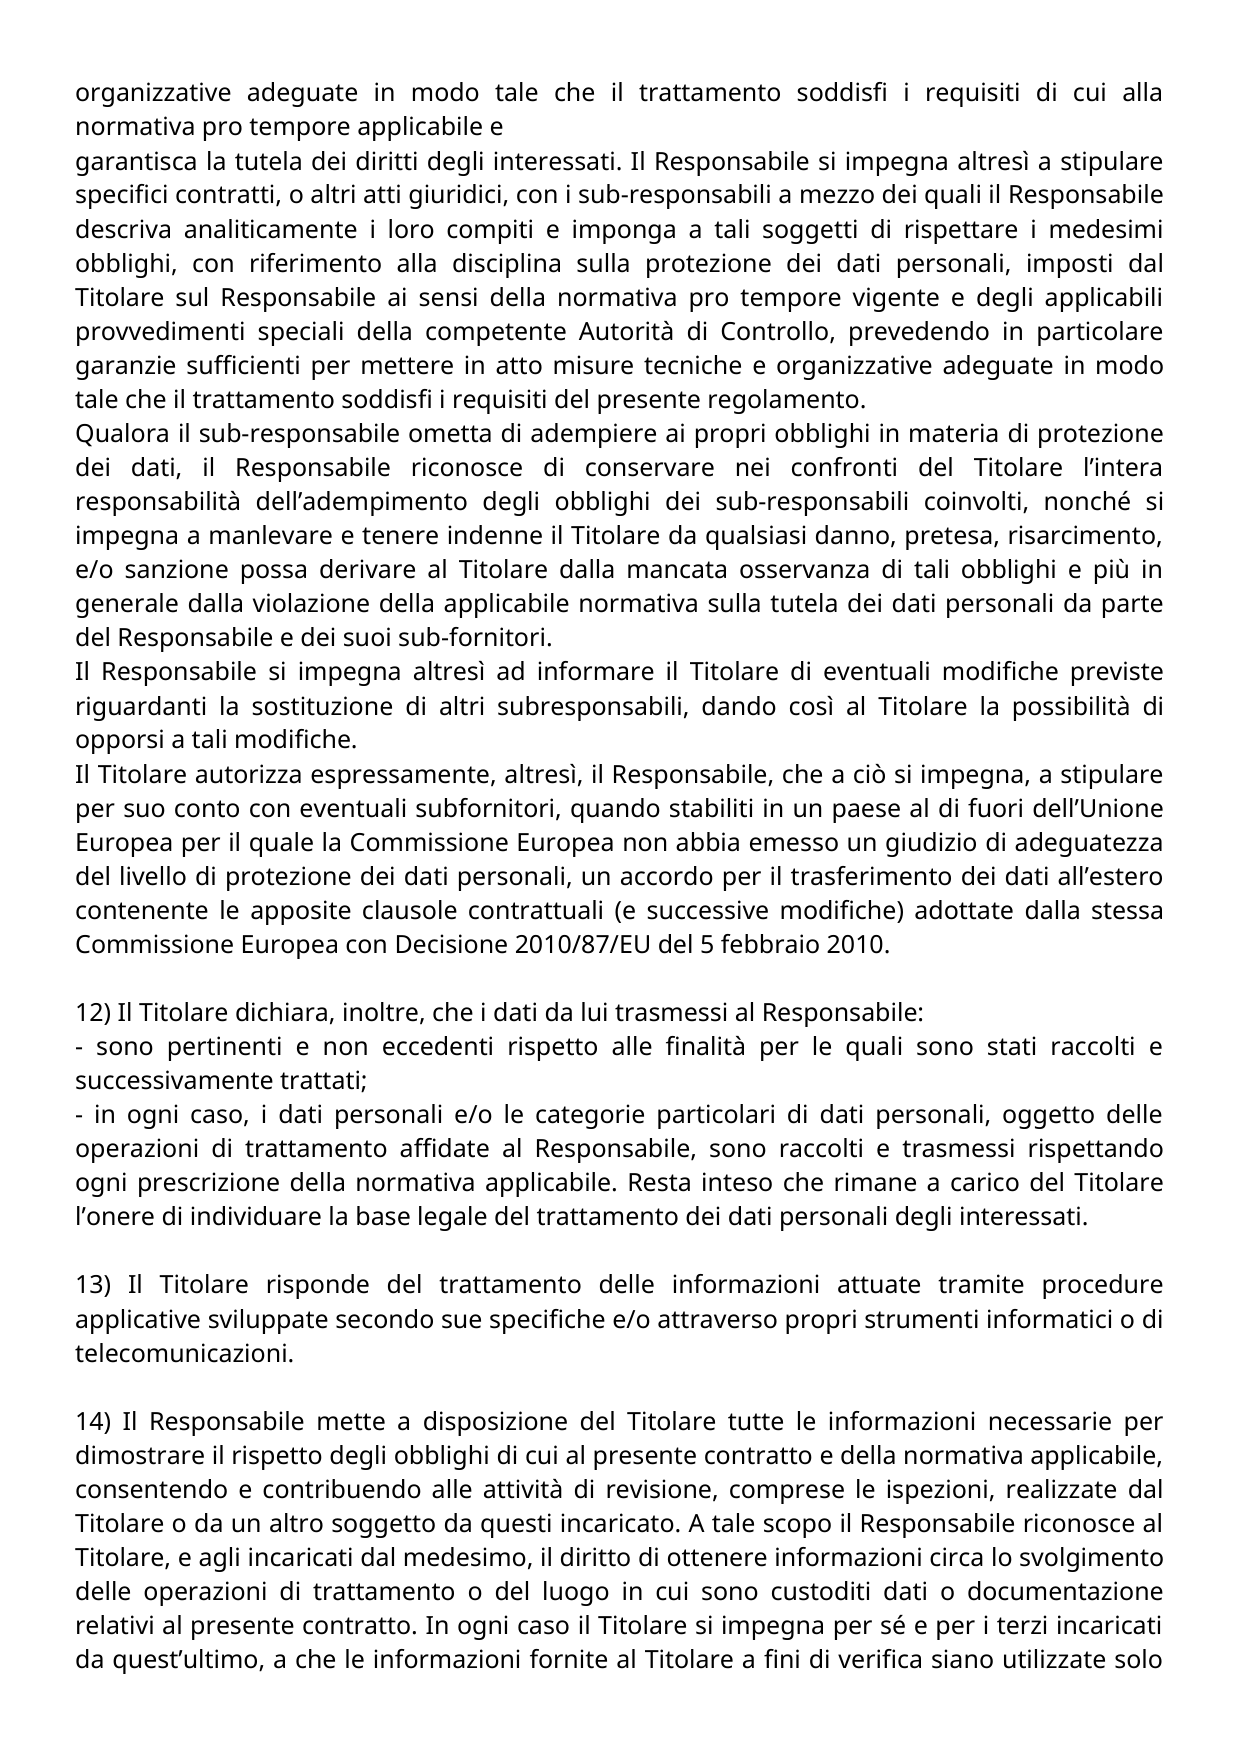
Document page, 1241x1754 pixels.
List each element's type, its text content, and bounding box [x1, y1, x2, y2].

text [75, 75, 1165, 143]
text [75, 1403, 1165, 1676]
text 12) Il Titolare dichiara, inoltre, che i dati da lui trasmessi al Responsabile: [75, 995, 1165, 1029]
text Il Titolare autorizza espressamente, altresì, il Responsabile, che a ciò si impegna, a stipulare per suo conto con eventuali subfornitori, quando stabiliti in un paese al di fuori dell’Unione Europea per il quale la Commissione Europea non abbia emesso un giudizio di adeguatezza del livello di protezione dei dati personali, un accordo per il trasferimento dei dati all’estero contenente le apposite clausole contrattuali (e successive modifiche) adottate dalla stessa Commissione Europea con Decisione 2010/87/EU del 5 febbraio 2010. [75, 756, 1165, 961]
text Il Responsabile si impegna altresì ad informare il Titolare di eventuali modifiche previste riguardanti la sostituzione di altri subresponsabili, dando così al Titolare la possibilità di opporsi a tali modifiche. [75, 654, 1165, 756]
text - sono pertinenti e non eccedenti rispetto alle finalità per le quali sono stati raccolti e successivamente trattati; [75, 1029, 1165, 1097]
text garantisca la tutela dei diritti degli interessati. Il Responsabile si impegna altresì a stipulare specifici contratti, o altri atti giuridici, con i sub-responsabili a mezzo dei quali il Responsabile descriva analiticamente i loro compiti e imponga a tali soggetti di rispettare i medesimi obblighi, con riferimento alla disciplina sulla protezione dei dati personali, imposti dal Titolare sul Responsabile ai sensi della normativa pro tempore vigente e degli applicabili provvedimenti speciali della competente Autorità di Controllo, prevedendo in particolare garanzie sufficienti per mettere in atto misure tecniche e organizzative adeguate in modo tale che il trattamento soddisfi i requisiti del presente regolamento. [75, 143, 1165, 416]
text 13) Il Titolare risponde del trattamento delle informazioni attuate tramite procedure applicative sviluppate secondo sue specifiche e/o attraverso propri strumenti informatici o di telecomunicazioni. [75, 1267, 1165, 1369]
text - in ogni caso, i dati personali e/o le categorie particolari di dati personali, oggetto delle operazioni di trattamento affidate al Responsabile, sono raccolti e trasmessi rispettando ogni prescrizione della normativa applicabile. Resta inteso che rimane a carico del Titolare l’onere di individuare la base legale del trattamento dei dati personali degli interessati. [75, 1097, 1165, 1233]
text Qualora il sub-responsabile ometta di adempiere ai propri obblighi in materia di protezione dei dati, il Responsabile riconosce di conservare nei confronti del Titolare l’intera responsabilità dell’adempimento degli obblighi dei sub-responsabili coinvolti, nonché si impegna a manlevare e tenere indenne il Titolare da qualsiasi danno, pretesa, risarcimento, e/o sanzione possa derivare al Titolare dalla mancata osservanza di tali obblighi e più in generale dalla violazione della applicabile normativa sulla tutela dei dati personali da parte del Responsabile e dei suoi sub-fornitori. [75, 416, 1165, 654]
